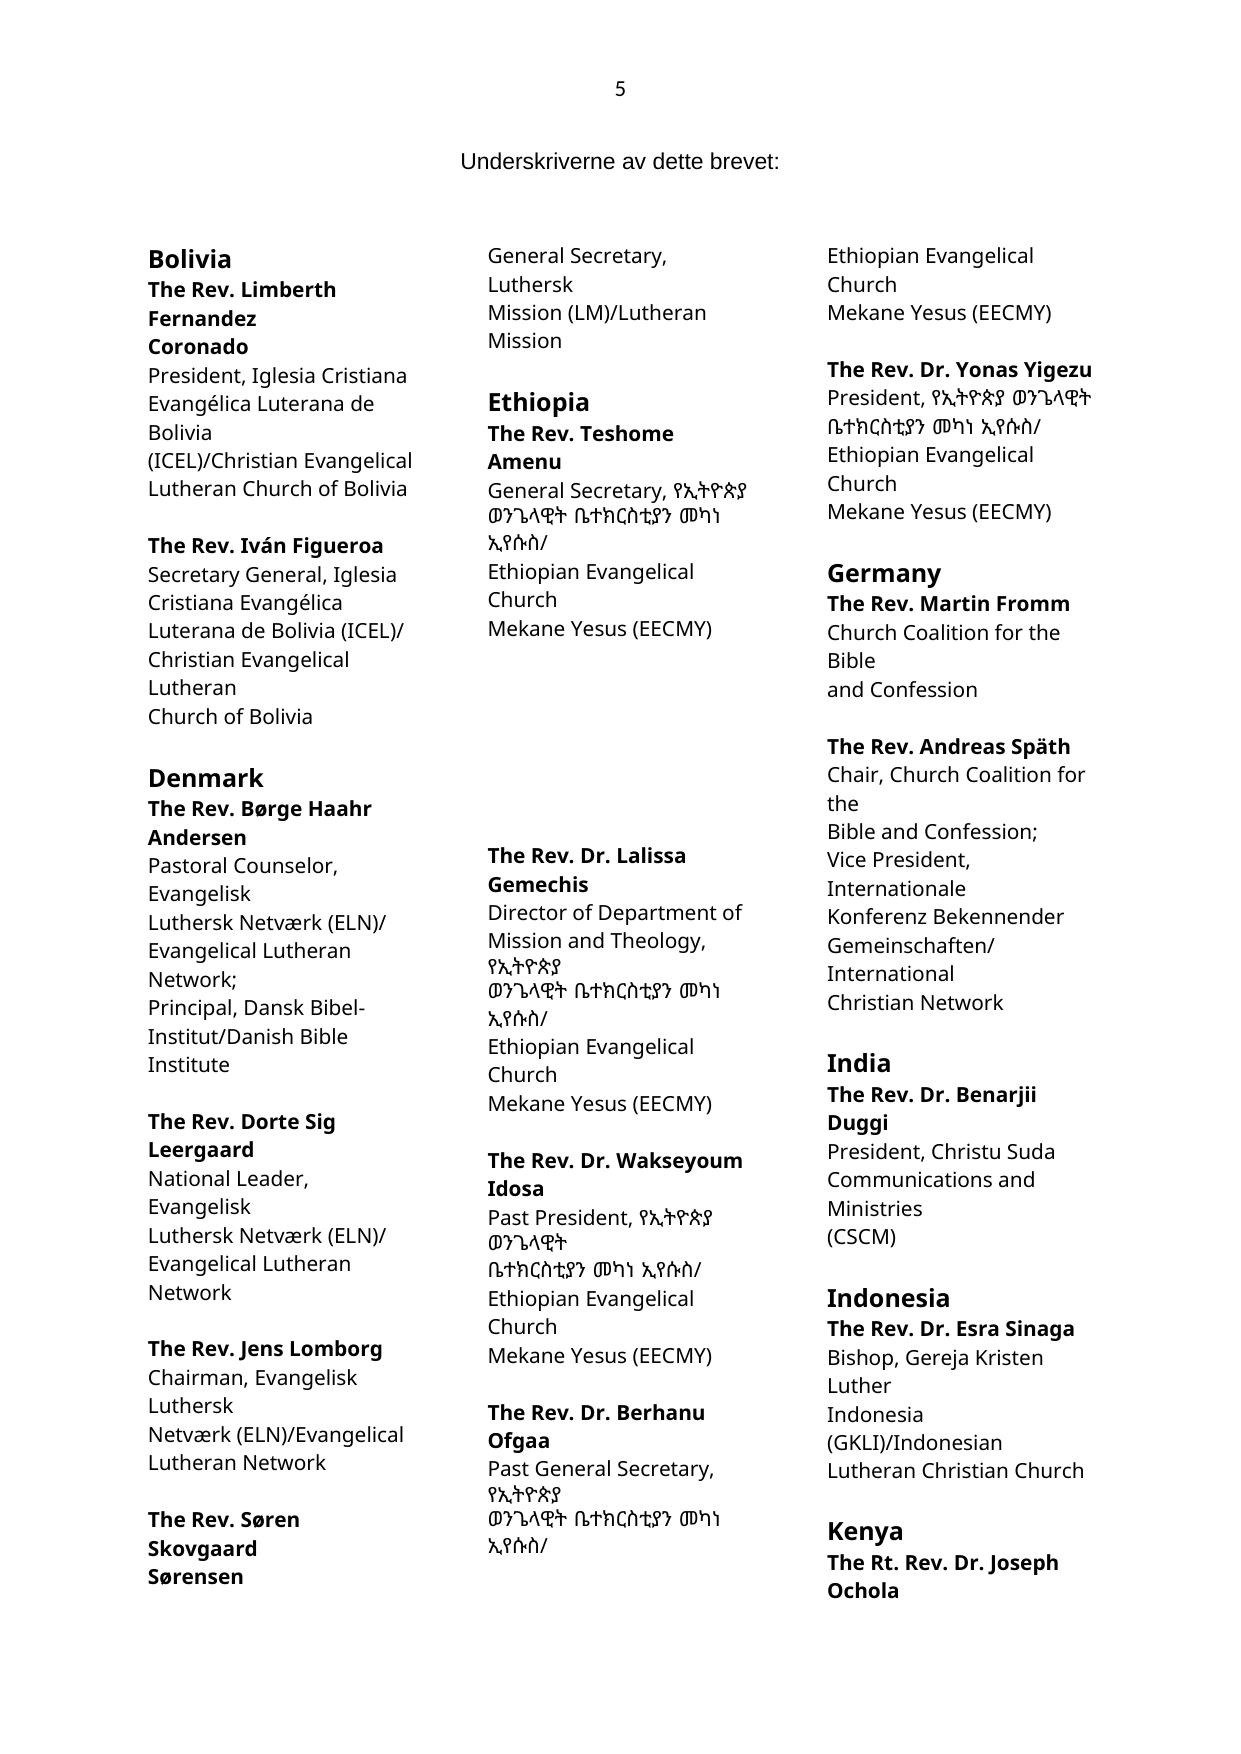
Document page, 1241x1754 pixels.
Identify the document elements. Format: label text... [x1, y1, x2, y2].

text Ethiopian Evangelical Church [827, 440, 1093, 497]
text Luthersk Netværk (ELN)/ [148, 1221, 413, 1249]
text The Rev. Dr. Yonas Yigezu [827, 355, 1093, 383]
text The Rev. Dr. Wakseyoum [487, 1146, 753, 1174]
text Principal, Dansk Bibel- [148, 993, 413, 1022]
text Cristiana Evangélica [148, 588, 413, 617]
text Mission and Theology, የኢትዮጵያ [487, 927, 753, 979]
text Evangelical Lutheran Network [148, 1249, 413, 1306]
text National Leader, Evangelisk [148, 1164, 413, 1221]
text Past General Secretary, የኢትዮጵያ [487, 1454, 753, 1507]
text Mekane Yesus (EECMY) [487, 1341, 753, 1369]
text Denmark [148, 760, 413, 794]
text Christian Evangelical Lutheran [148, 645, 413, 702]
text Past President, የኢትዮጵያ ወንጌላዊት [487, 1203, 753, 1255]
text The Rev. Søren Skovgaard [148, 1505, 413, 1562]
text Church of Bolivia [148, 702, 413, 730]
text ቤተክርስቲያን መካነ ኢየሱስ/ [827, 412, 1093, 440]
text (ICEL)/Christian Evangelical [148, 446, 413, 474]
text Konferenz Bekennender [827, 902, 1093, 931]
text and Confession [827, 675, 1093, 703]
text Bible and Confession; [827, 817, 1093, 846]
text The Rev. Teshome Amenu [487, 419, 753, 476]
text Evangelical Lutheran Network; [148, 936, 413, 993]
text Ethiopian Evangelical Church [827, 241, 1093, 298]
text Andersen [148, 823, 413, 851]
text Mekane Yesus (EECMY) [827, 497, 1093, 526]
text (CSCM) [827, 1222, 1093, 1251]
text Mekane Yesus (EECMY) [827, 298, 1093, 327]
text Sørensen [148, 1562, 413, 1591]
text Christian Network [827, 988, 1093, 1016]
text Coronado [148, 332, 413, 361]
text Church Coalition for the Bible [827, 618, 1093, 675]
text The Rev. Limberth Fernandez [148, 275, 413, 332]
text The Rev. Dr. Esra Sinaga [827, 1314, 1093, 1343]
text Evangélica Luterana de Bolivia [148, 389, 413, 446]
text General Secretary, የኢትዮጵያ [487, 476, 753, 504]
text Chairman, Evangelisk Luthersk [148, 1363, 413, 1420]
text The Rev. Dr. Lalissa Gemechis [487, 841, 753, 898]
text India [827, 1046, 1093, 1080]
text Bolivia [148, 241, 413, 275]
text Indonesia [827, 1280, 1093, 1314]
text Underskriverne av dette brevet: [148, 148, 1093, 174]
text Gemeinschaften/International [827, 931, 1093, 988]
text ወንጌላዊት ቤተክርስቲያን መካነ ኢየሱስ/ [487, 979, 753, 1032]
text President, Christu Suda [827, 1137, 1093, 1165]
text General Secretary, Luthersk [487, 241, 753, 298]
text Mekane Yesus (EECMY) [487, 614, 753, 642]
text ወንጌላዊት ቤተክርስቲያን መካነ ኢየሱስ/ [487, 1507, 753, 1560]
text Vice President, Internationale [827, 846, 1093, 902]
text ወንጌላዊት ቤተክርስቲያን መካነ ኢየሱስ/ [487, 504, 753, 557]
text Ethiopia [487, 385, 753, 419]
text Ethiopian Evangelical Church [487, 1284, 753, 1341]
text The Rev. Dr. Berhanu Ofgaa [487, 1398, 753, 1454]
text Bishop, Gereja Kristen Luther [827, 1343, 1093, 1400]
text Secretary General, Iglesia [148, 560, 413, 588]
text The Rev. Iván Figueroa [148, 531, 413, 560]
text President, Iglesia Cristiana [148, 361, 413, 389]
text Ethiopian Evangelical Church [487, 1032, 753, 1089]
text Communications and Ministries [827, 1165, 1093, 1222]
text President, የኢትዮጵያ ወንጌላዊት [827, 383, 1093, 412]
text The Rev. Dr. Benarjii Duggi [827, 1080, 1093, 1137]
text Director of Department of [487, 898, 753, 927]
text Germany [827, 556, 1093, 589]
text The Rev. Dorte Sig Leergaard [148, 1107, 413, 1164]
text Kenya [827, 1513, 1093, 1548]
text The Rev. Jens Lomborg [148, 1334, 413, 1363]
text Lutheran Christian Church [827, 1457, 1093, 1485]
text The Rev. Andreas Späth [827, 732, 1093, 760]
text Netværk (ELN)/Evangelical Lutheran Network [148, 1420, 413, 1477]
text The Rev. Børge Haahr [148, 794, 413, 823]
text Mekane Yesus (EECMY) [487, 1089, 753, 1117]
text ቤተክርስቲያን መካነ ኢየሱስ/ [487, 1255, 753, 1284]
text Indonesia (GKLI)/Indonesian [827, 1400, 1093, 1457]
text Institut/Danish Bible Institute [148, 1022, 413, 1079]
text Luthersk Netværk (ELN)/ [148, 908, 413, 936]
text Mission (LM)/Lutheran Mission [487, 298, 753, 355]
text The Rt. Rev. Dr. Joseph Ochola [827, 1548, 1093, 1604]
text Chair, Church Coalition for the [827, 760, 1093, 817]
text Idosa [487, 1174, 753, 1203]
text Lutheran Church of Bolivia [148, 474, 413, 503]
text The Rev. Martin Fromm [827, 589, 1093, 618]
text Ethiopian Evangelical Church [487, 557, 753, 614]
text Pastoral Counselor, Evangelisk [148, 851, 413, 908]
text Luterana de Bolivia (ICEL)/ [148, 617, 413, 645]
